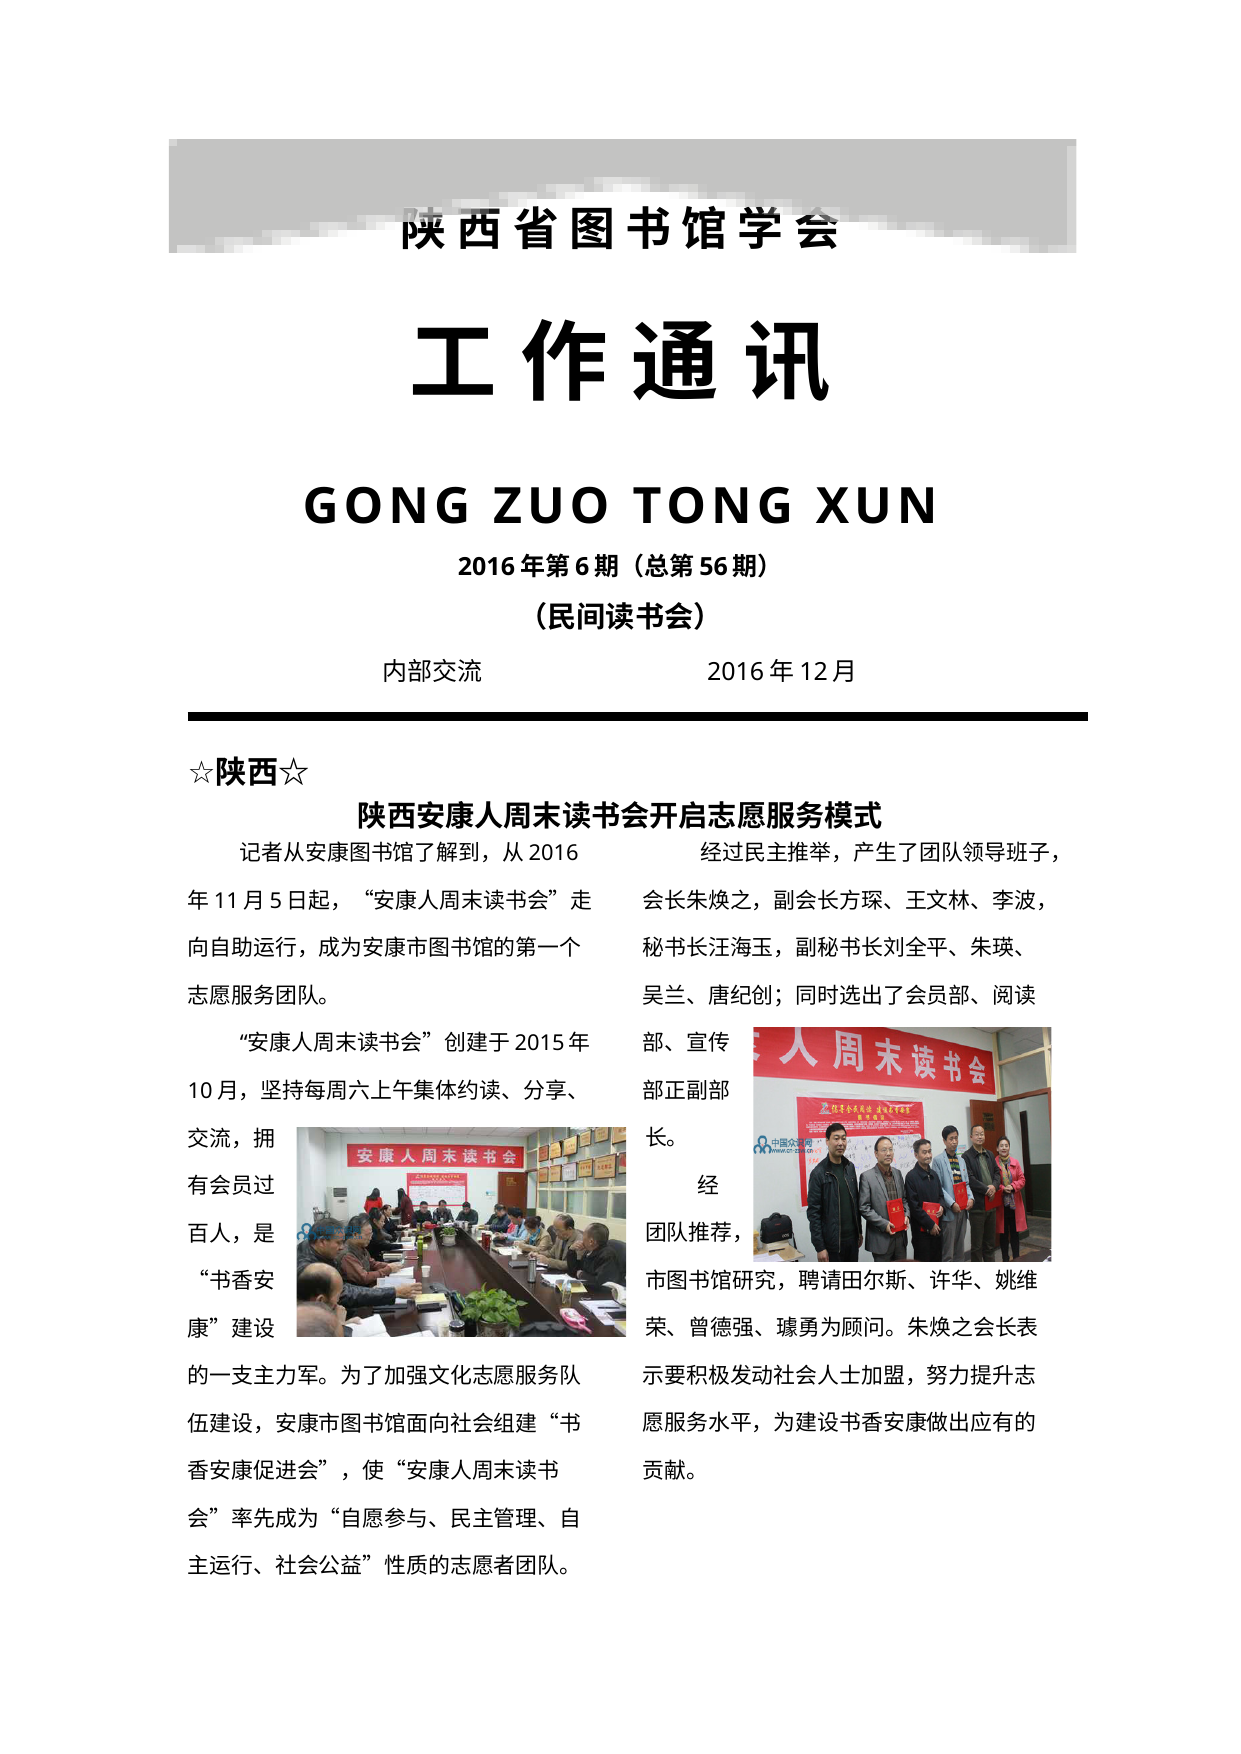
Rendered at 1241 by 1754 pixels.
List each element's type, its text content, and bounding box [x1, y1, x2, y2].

text 内部交流 2016年12月 [187, 638, 1053, 690]
picture [753, 1027, 1052, 1262]
text ☆陕西☆ [187, 748, 1053, 793]
text 2016年第6期（总第56期） [187, 534, 1053, 586]
picture [296, 1127, 627, 1337]
text GONG ZUO TONG XUN [187, 482, 1053, 534]
text 记者从安康图书馆了解到，从2016年11月5日起，“安康人周末读书会”走向自助运行，成为安康市图书馆的第一个志愿服务团队。 [187, 835, 598, 1009]
text 工 作 通 讯 [187, 292, 1053, 419]
text 经团队推荐，市图书馆研究，聘请田尔斯、许华、姚维荣、曾德强、璩勇为顾问。朱焕之会长表示要积极发动社会人士加盟，努力提升志愿服务水平，为建设书香安康做出应有的贡献。 [642, 1168, 1053, 1484]
text 经过民主推举，产生了团队领导班子，会长朱焕之，副会长方琛、王文林、李波，秘书长汪海玉，副秘书长刘全平、朱瑛、吴兰、唐纪创；同时选出了会员部、阅读部、宣传部正副部长。 [642, 835, 1053, 1152]
text 陕西安康人周末读书会开启志愿服务模式 [187, 793, 1053, 835]
text 陕 西 省 图 书 馆 学 会 [187, 193, 1053, 259]
text （民间读书会） [187, 586, 1053, 638]
